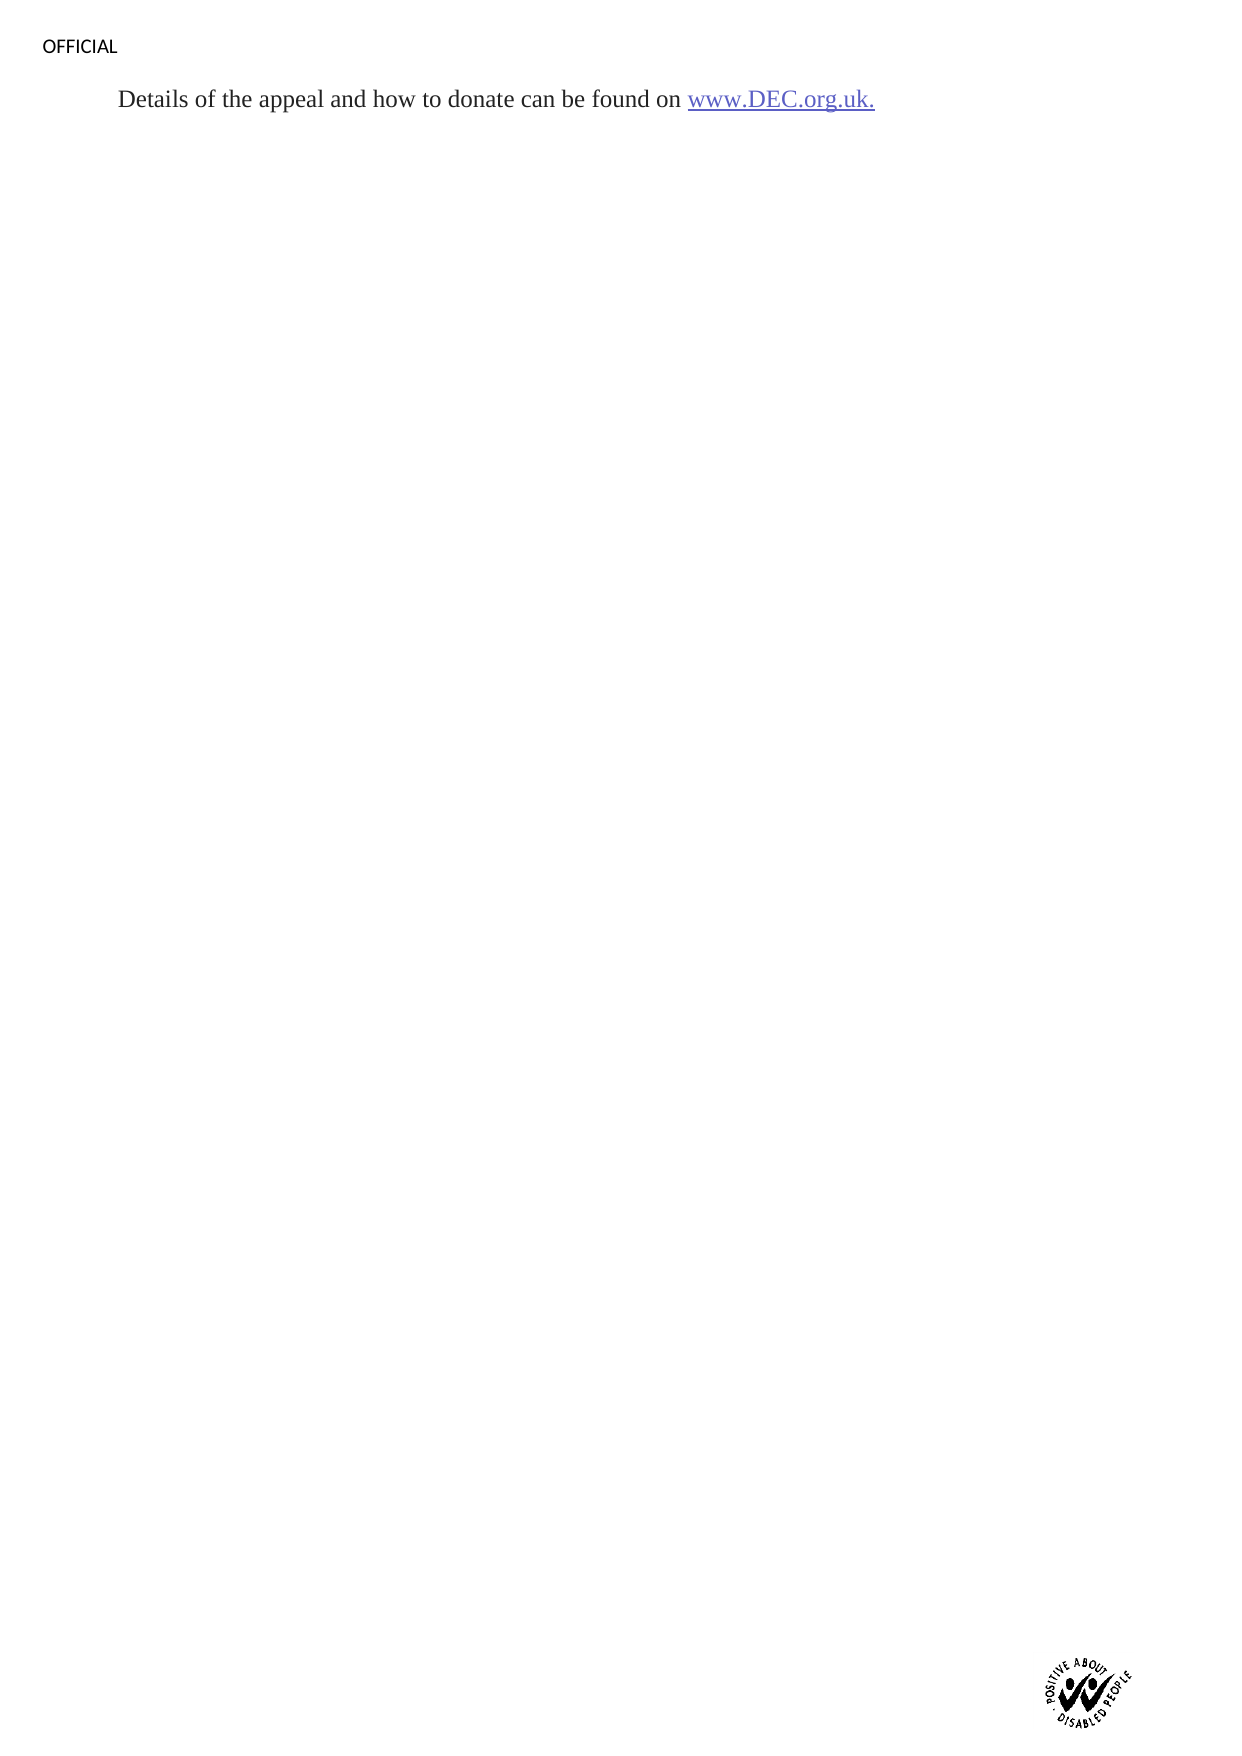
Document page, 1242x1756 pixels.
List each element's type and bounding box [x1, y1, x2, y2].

picture [1033, 1652, 1134, 1729]
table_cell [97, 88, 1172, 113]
